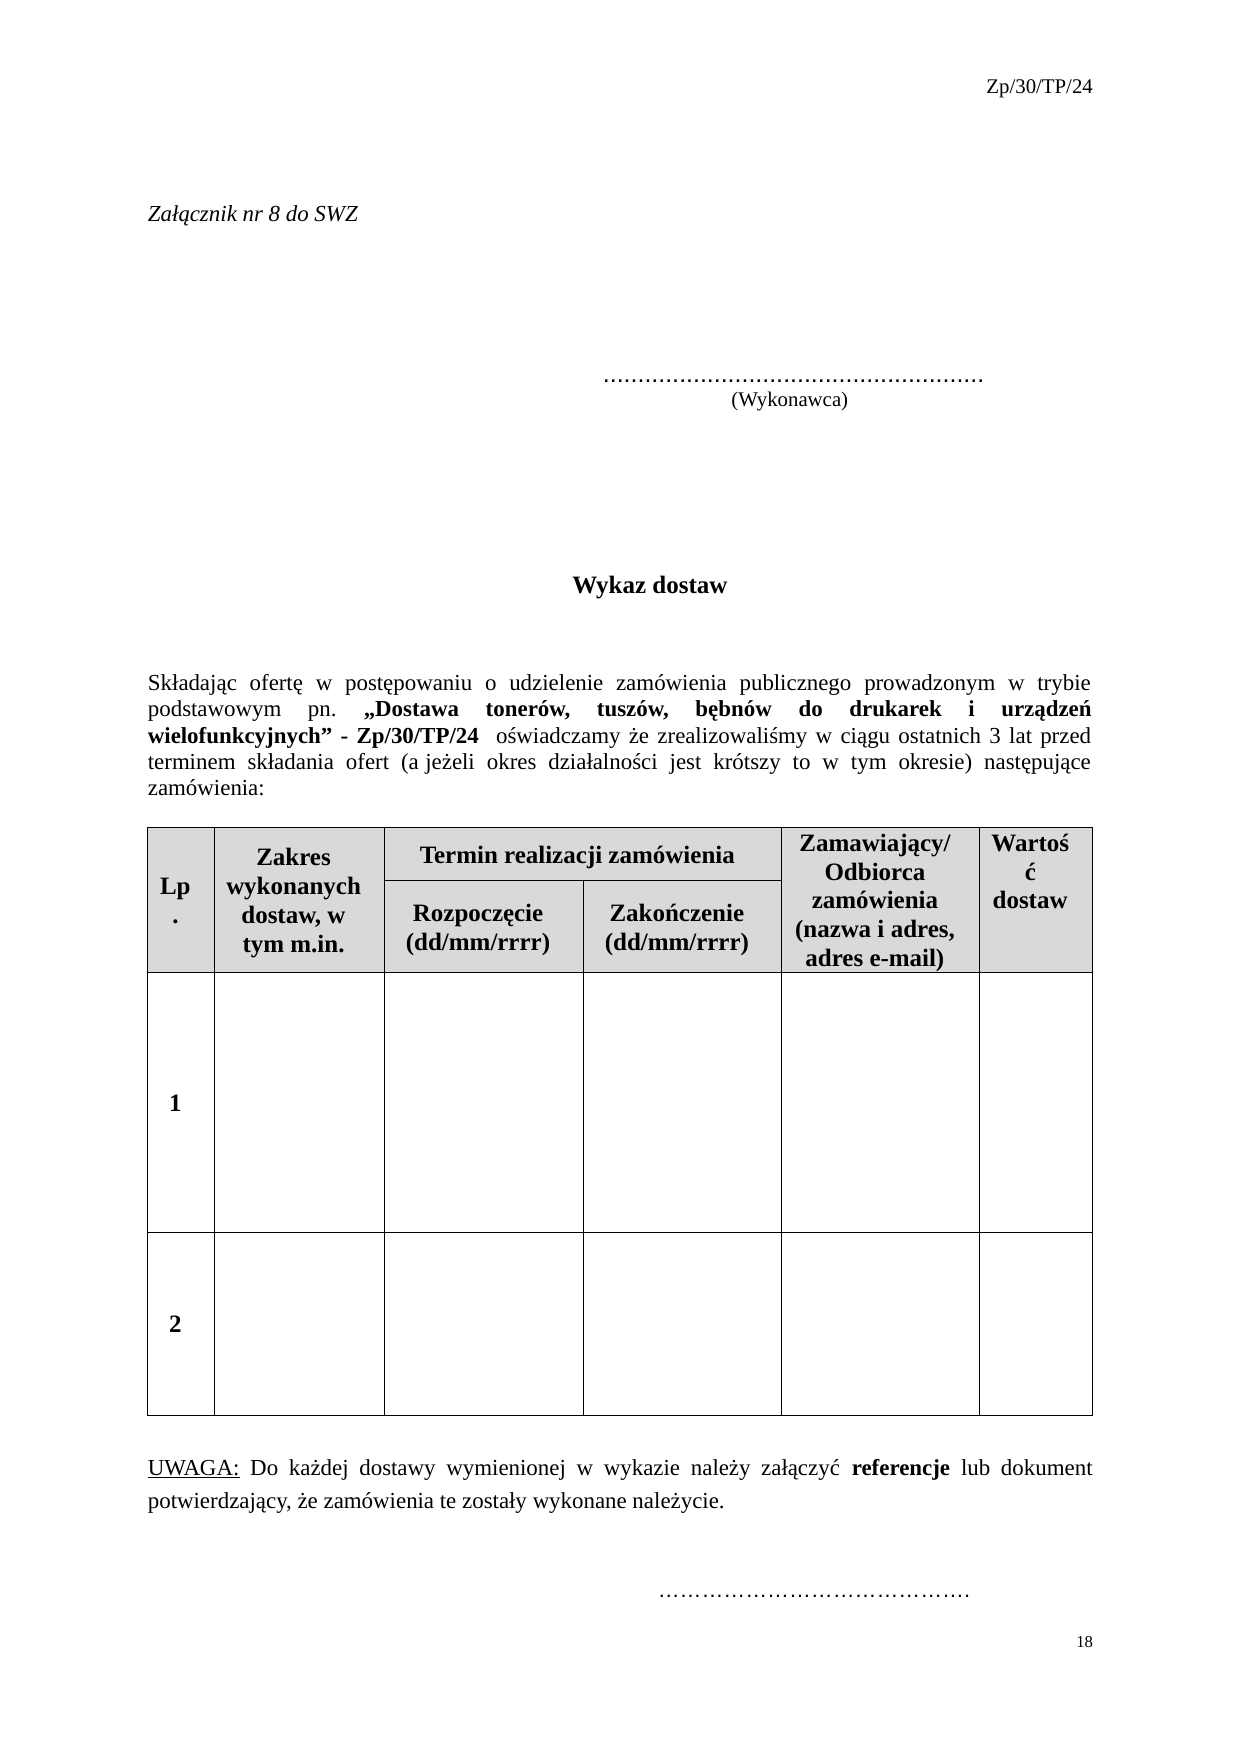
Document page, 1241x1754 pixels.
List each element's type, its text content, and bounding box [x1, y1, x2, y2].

table_cell 1 [148, 973, 214, 1232]
table_cell [215, 973, 384, 1232]
table_cell [980, 973, 1092, 1232]
table_cell [782, 973, 979, 1232]
text Wykaz dostaw [148, 570, 1092, 599]
table_cell [782, 1233, 979, 1414]
text UWAGA: Do każdej dostawy wymienionej w wykazie należy załączyć referencje lub dokument potwierdzający, że zamówienia te zostały wykonane należycie. [148, 1449, 1092, 1516]
table_cell [385, 1233, 583, 1414]
table_cell [385, 973, 583, 1232]
table_header Termin realizacji zamówienia [385, 828, 781, 880]
text Składając ofertę w postępowaniu o udzielenie zamówienia publicznego prowadzonym w trybie podstawowym pn. „Dostawa tonerów, tuszów, bębnów do drukarek i urządzeń wielofunkcyjnych” - Zp/30/TP/24 oświadczamy że zrealizowaliśmy w ciągu ostatnich 3 lat przed terminem składania ofert (a jeżeli okres działalności jest krótszy to w tym okresie) następujące zamówienia: [148, 669, 1092, 801]
table_cell [584, 1233, 781, 1414]
table_header Lp. [148, 828, 214, 972]
table_cell Zakończenie (dd/mm/rrrr) [584, 881, 781, 972]
text ....................................................... [148, 358, 1092, 387]
text (Wykonawca) [590, 387, 1092, 411]
text ……………………………………. [148, 1577, 1092, 1602]
table_header Zakres wykonanych dostaw, w tym m.in. [215, 828, 384, 972]
table_header Zamawiający/ Odbiorca zamówienia (nazwa i adres, adres e-mail) [782, 828, 979, 972]
table_cell [584, 973, 781, 1232]
text Załącznik nr 8 do SWZ [148, 200, 1092, 227]
table_cell [215, 1233, 384, 1414]
table_cell Rozpoczęcie (dd/mm/rrrr) [385, 881, 583, 972]
table_header Wartość dostaw [980, 828, 1092, 972]
table_cell [980, 1233, 1092, 1414]
table_cell 2 [148, 1233, 214, 1414]
